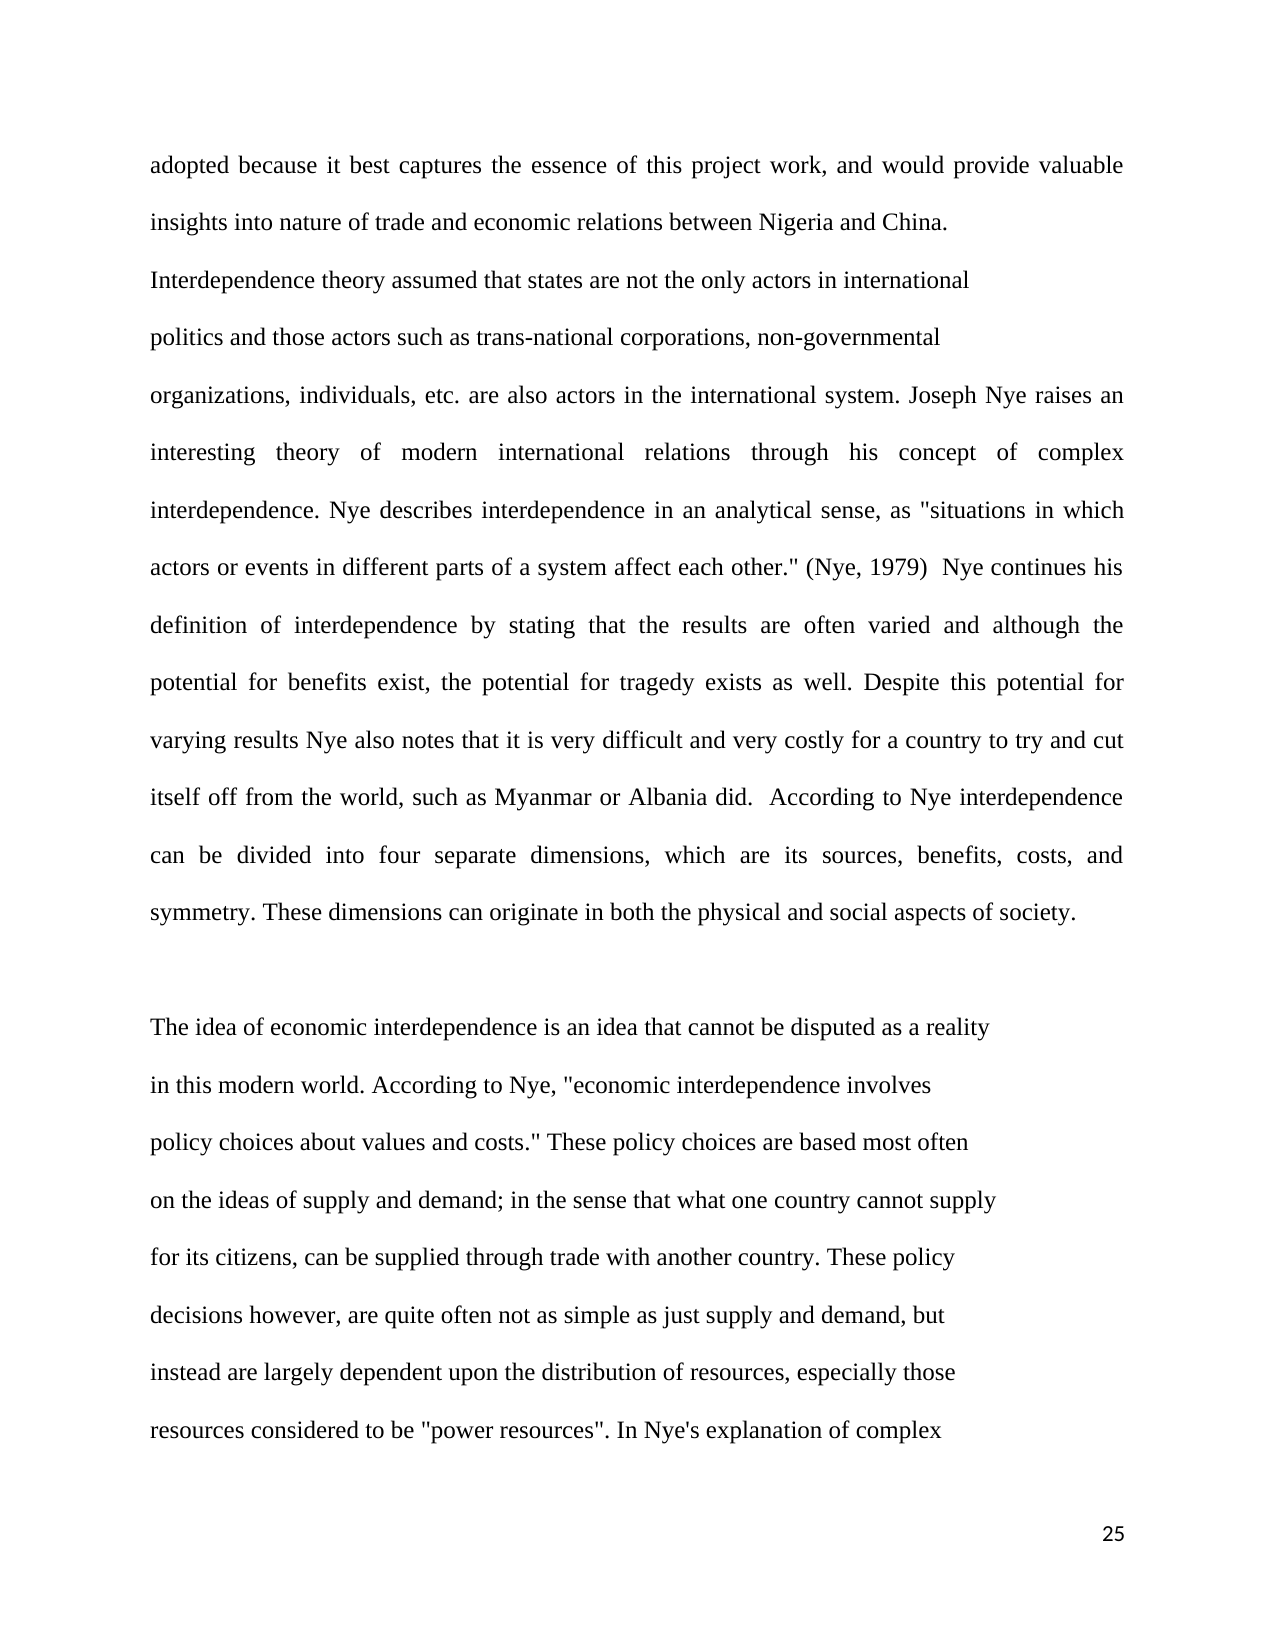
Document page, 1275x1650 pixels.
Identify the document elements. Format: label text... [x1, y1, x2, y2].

text politics and those actors such as trans-national corporations, non-governmental [150, 322, 1125, 351]
text organizations, individuals, etc. are also actors in the international system. Joseph Nye raises an interesting theory of modern international relations through his concept of complex interdependence. Nye describes interdependence in an analytical sense, as "situations in which actors or events in different parts of a system affect each other." (Nye, 1979) Nye continues his definition of interdependence by stating that the results are often varied and although the potential for benefits exist, the potential for tragedy exists as well. Despite this potential for varying results Nye also notes that it is very difficult and very costly for a country to try and cut itself off from the world, such as Myanmar or Albania did. According to Nye interdependence can be divided into four separate dimensions, which are its sources, benefits, costs, and symmetry. These dimensions can originate in both the physical and social aspects of society. [150, 380, 1125, 926]
text instead are largely dependent upon the distribution of resources, especially those [150, 1357, 1125, 1386]
text on the ideas of supply and demand; in the sense that what one country cannot supply [150, 1185, 1125, 1214]
text decisions however, are quite often not as simple as just supply and demand, but [150, 1300, 1125, 1329]
text for its citizens, can be supplied through trade with another country. These policy [150, 1242, 1125, 1271]
text resources considered to be "power resources". In Nye's explanation of complex [150, 1415, 1125, 1444]
text Interdependence theory assumed that states are not the only actors in international [150, 265, 1125, 294]
text policy choices about values and costs." These policy choices are based most often [150, 1127, 1125, 1156]
text in this modern world. According to Nye, "economic interdependence involves [150, 1070, 1125, 1099]
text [150, 150, 1125, 236]
text The idea of economic interdependence is an idea that cannot be disputed as a reality [150, 1012, 1125, 1041]
